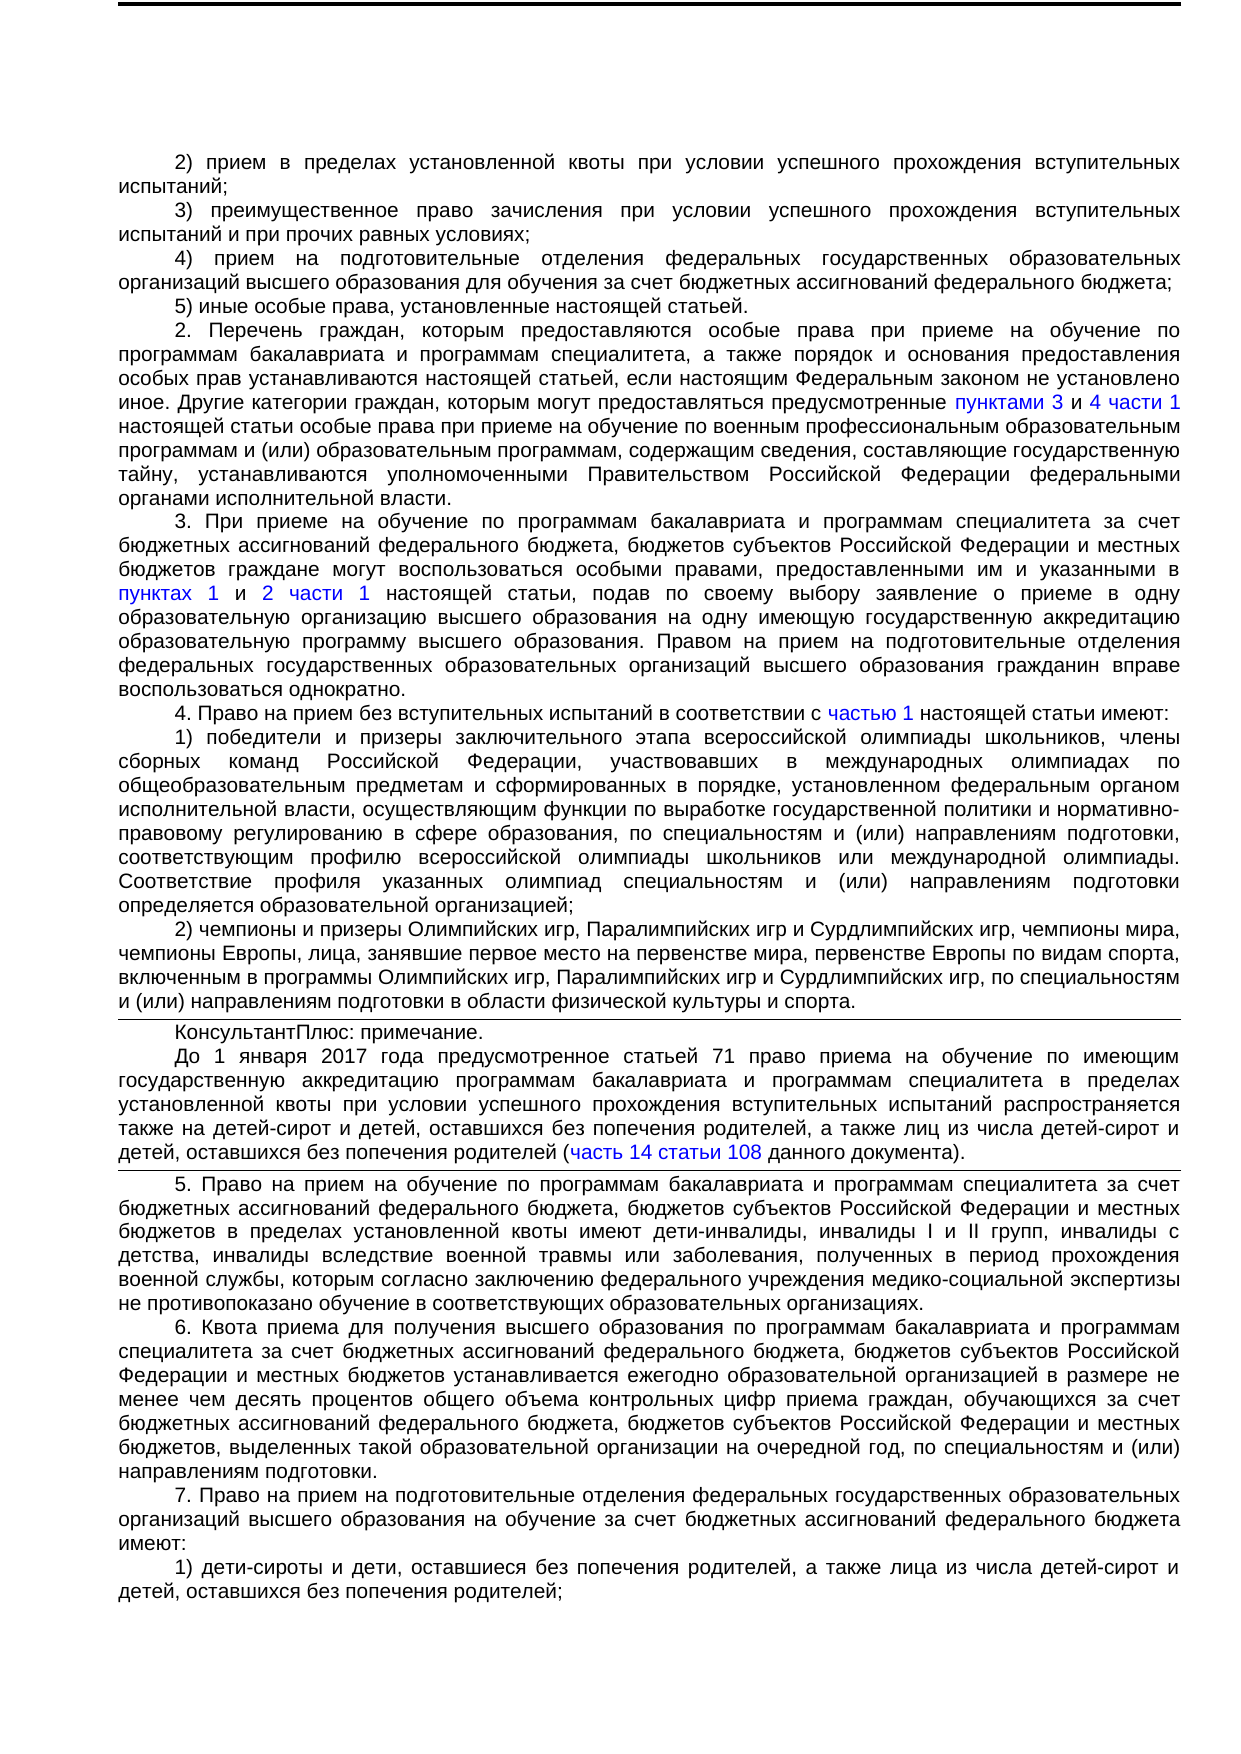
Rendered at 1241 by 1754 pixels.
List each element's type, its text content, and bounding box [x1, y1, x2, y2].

text 2. Перечень граждан, которым предоставляются особые права при приеме на обучение по программам бакалавриата и программам специалитета, а также порядок и основания предоставления особых прав устанавливаются настоящей статьей, если настоящим Федеральным законом не установлено иное. Другие категории граждан, которым могут предоставляться предусмотренные пунктами 3 и 4 части 1 настоящей статьи особые права при приеме на обучение по военным профессиональным образовательным программам и (или) образовательным программам, содержащим сведения, составляющие государственную тайну, устанавливаются уполномоченными Правительством Российской Федерации федеральными органами исполнительной власти. [118, 318, 1181, 509]
text До 1 января 2017 года предусмотренное статьей 71 право приема на обучение по имеющим государственную аккредитацию программам бакалавриата и программам специалитета в пределах установленной квоты при условии успешного прохождения вступительных испытаний распространяется также на детей-сирот и детей, оставшихся без попечения родителей, а также лиц из числа детей-сирот и детей, оставшихся без попечения родителей (часть 14 статьи 108 данного документа). [118, 1044, 1181, 1164]
text 6. Квота приема для получения высшего образования по программам бакалавриата и программам специалитета за счет бюджетных ассигнований федерального бюджета, бюджетов субъектов Российской Федерации и местных бюджетов устанавливается ежегодно образовательной организацией в размере не менее чем десять процентов общего объема контрольных цифр приема граждан, обучающихся за счет бюджетных ассигнований федерального бюджета, бюджетов субъектов Российской Федерации и местных бюджетов, выделенных такой образовательной организации на очередной год, по специальностям и (или) направлениям подготовки. [118, 1315, 1181, 1483]
text КонсультантПлюс: примечание. [118, 1020, 1181, 1044]
text 3. При приеме на обучение по программам бакалавриата и программам специалитета за счет бюджетных ассигнований федерального бюджета, бюджетов субъектов Российской Федерации и местных бюджетов граждане могут воспользоваться особыми правами, предоставленными им и указанными в пунктах 1 и 2 части 1 настоящей статьи, подав по своему выбору заявление о приеме в одну образовательную организацию высшего образования на одну имеющую государственную аккредитацию образовательную программу высшего образования. Правом на прием на подготовительные отделения федеральных государственных образовательных организаций высшего образования гражданин вправе воспользоваться однократно. [118, 509, 1181, 701]
text 2) чемпионы и призеры Олимпийских игр, Паралимпийских игр и Сурдлимпийских игр, чемпионы мира, чемпионы Европы, лица, занявшие первое место на первенстве мира, первенстве Европы по видам спорта, включенным в программы Олимпийских игр, Паралимпийских игр и Сурдлимпийских игр, по специальностям и (или) направлениям подготовки в области физической культуры и спорта. [118, 917, 1181, 1012]
text 1) победители и призеры заключительного этапа всероссийской олимпиады школьников, члены сборных команд Российской Федерации, участвовавших в международных олимпиадах по общеобразовательным предметам и сформированных в порядке, установленном федеральным органом исполнительной власти, осуществляющим функции по выработке государственной политики и нормативно-правовому регулированию в сфере образования, по специальностям и (или) направлениям подготовки, соответствующим профилю всероссийской олимпиады школьников или международной олимпиады. Соответствие профиля указанных олимпиад специальностям и (или) направлениям подготовки определяется образовательной организацией; [118, 725, 1181, 917]
text 7. Право на прием на подготовительные отделения федеральных государственных образовательных организаций высшего образования на обучение за счет бюджетных ассигнований федерального бюджета имеют: [118, 1483, 1181, 1555]
text 5) иные особые права, установленные настоящей статьей. [118, 294, 1181, 318]
text 1) дети-сироты и дети, оставшиеся без попечения родителей, а также лица из числа детей-сирот и детей, оставшихся без попечения родителей; [118, 1555, 1181, 1603]
text 4) прием на подготовительные отделения федеральных государственных образовательных организаций высшего образования для обучения за счет бюджетных ассигнований федерального бюджета; [118, 246, 1181, 294]
text 4. Право на прием без вступительных испытаний в соответствии с частью 1 настоящей статьи имеют: [118, 701, 1181, 725]
text 5. Право на прием на обучение по программам бакалавриата и программам специалитета за счет бюджетных ассигнований федерального бюджета, бюджетов субъектов Российской Федерации и местных бюджетов в пределах установленной квоты имеют дети-инвалиды, инвалиды I и II групп, инвалиды с детства, инвалиды вследствие военной травмы или заболевания, полученных в период прохождения военной службы, которым согласно заключению федерального учреждения медико-социальной экспертизы не противопоказано обучение в соответствующих образовательных организациях. [118, 1171, 1181, 1315]
text 3) преимущественное право зачисления при условии успешного прохождения вступительных испытаний и при прочих равных условиях; [118, 198, 1181, 246]
text 2) прием в пределах установленной квоты при условии успешного прохождения вступительных испытаний; [118, 150, 1181, 198]
